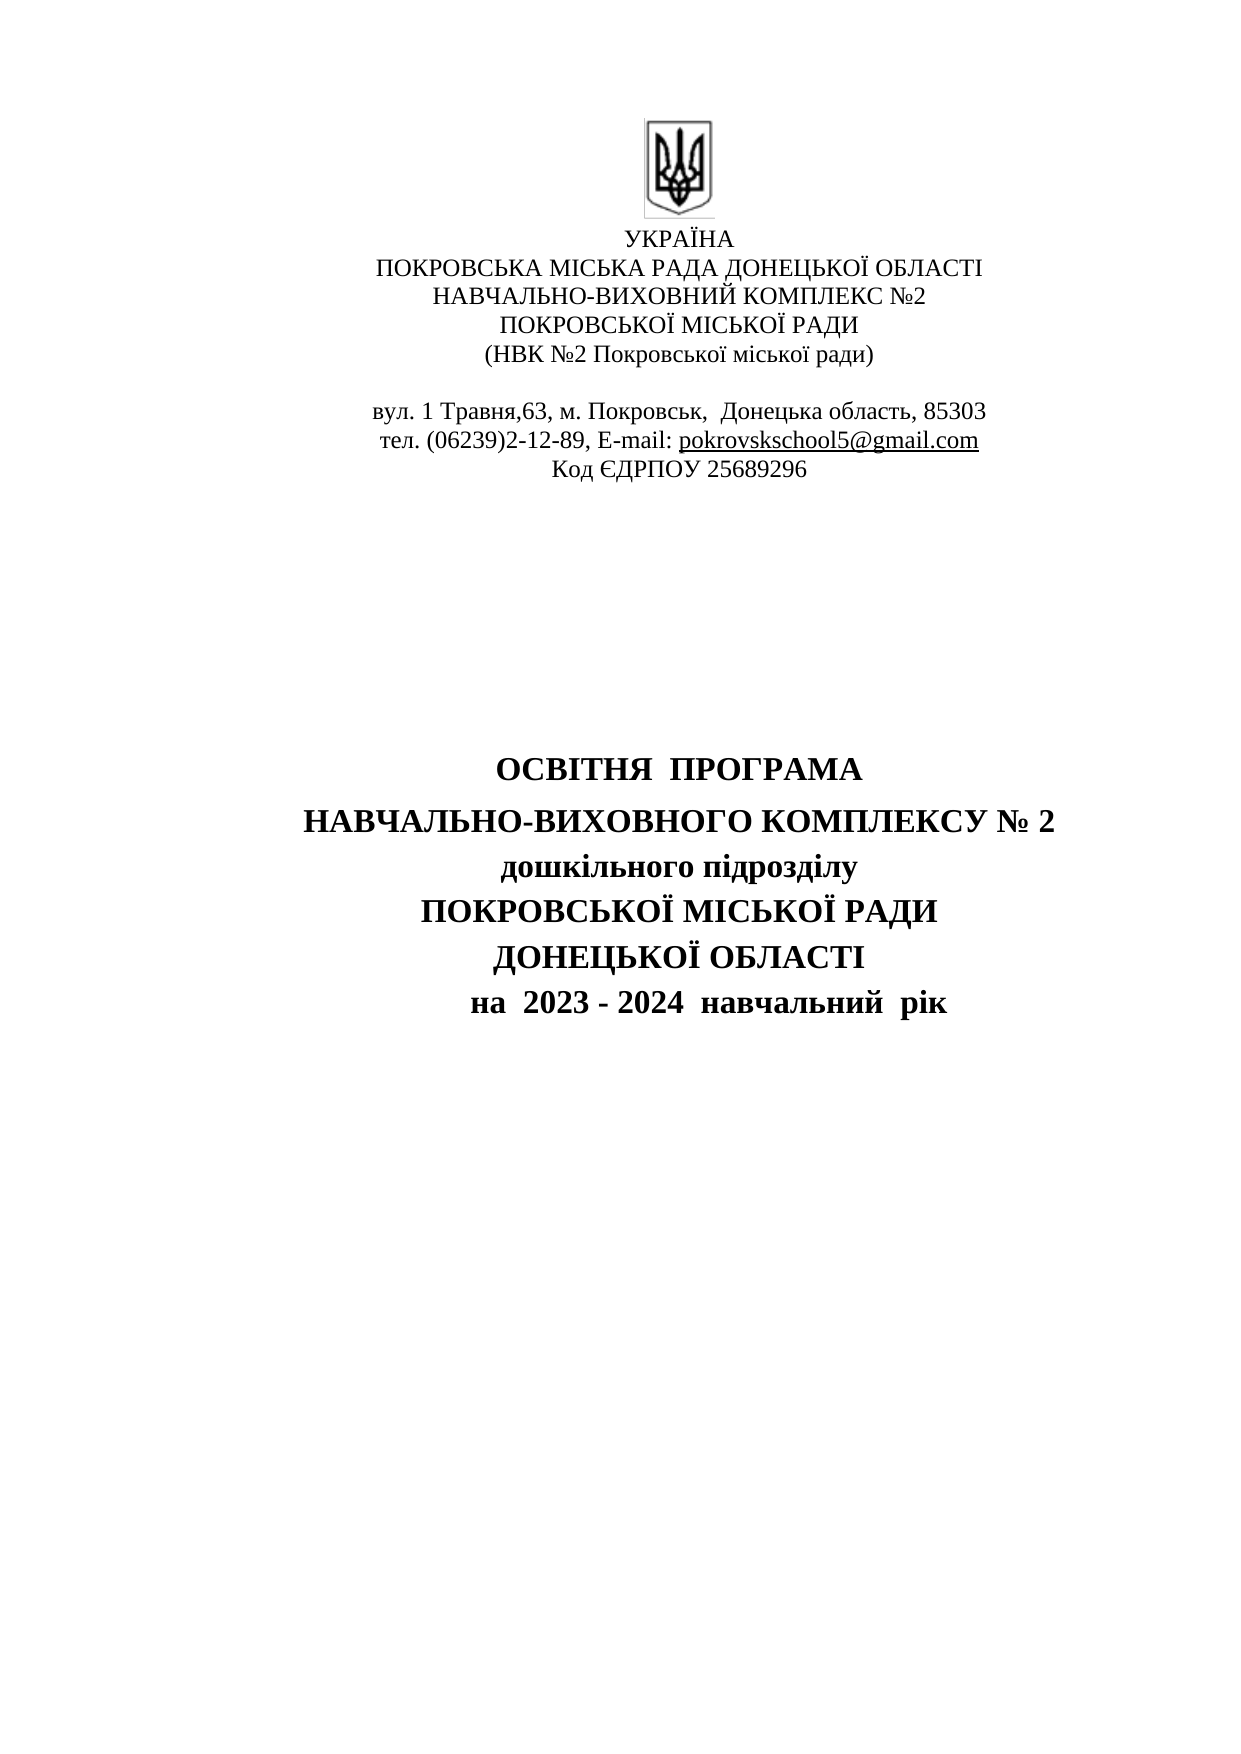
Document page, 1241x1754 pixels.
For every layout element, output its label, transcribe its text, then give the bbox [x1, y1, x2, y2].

text вул. 1 Травня,63, м. Покровськ, Донецька область, 85303 [177, 396, 1181, 425]
text ПОКРОВСЬКА МІСЬКА РАДА ДОНЕЦЬКОЇ ОБЛАСТІ [177, 253, 1181, 281]
text НАВЧАЛЬНО-ВИХОВНИЙ КОМПЛЕКС №2 [177, 281, 1181, 310]
text тел. (06239)2-12-89, Е-mail: pokrovskschool5@gmail.com [177, 425, 1181, 454]
text ОСВІТНЯ ПРОГРАМА [177, 749, 1181, 788]
text НАВЧАЛЬНО-ВИХОВНОГО КОМПЛЕКСУ № 2 [177, 801, 1181, 839]
text на 2023 - 2024 навчальний рік [236, 982, 1181, 1021]
text УКРАЇНА [177, 224, 1181, 253]
text ДОНЕЦЬКОЇ ОБЛАСТІ [177, 937, 1181, 975]
text дошкільного підрозділу [177, 846, 1181, 885]
text ПОКРОВСЬКОЇ МІСЬКОЇ РАДИ [177, 892, 1181, 930]
text (НВК №2 Покровської міської ради) [177, 339, 1181, 368]
text Код ЄДРПОУ 25689296 [177, 454, 1181, 483]
text ПОКРОВСЬКОЇ МІСЬКОЇ РАДИ [177, 310, 1181, 339]
picture [643, 118, 715, 220]
